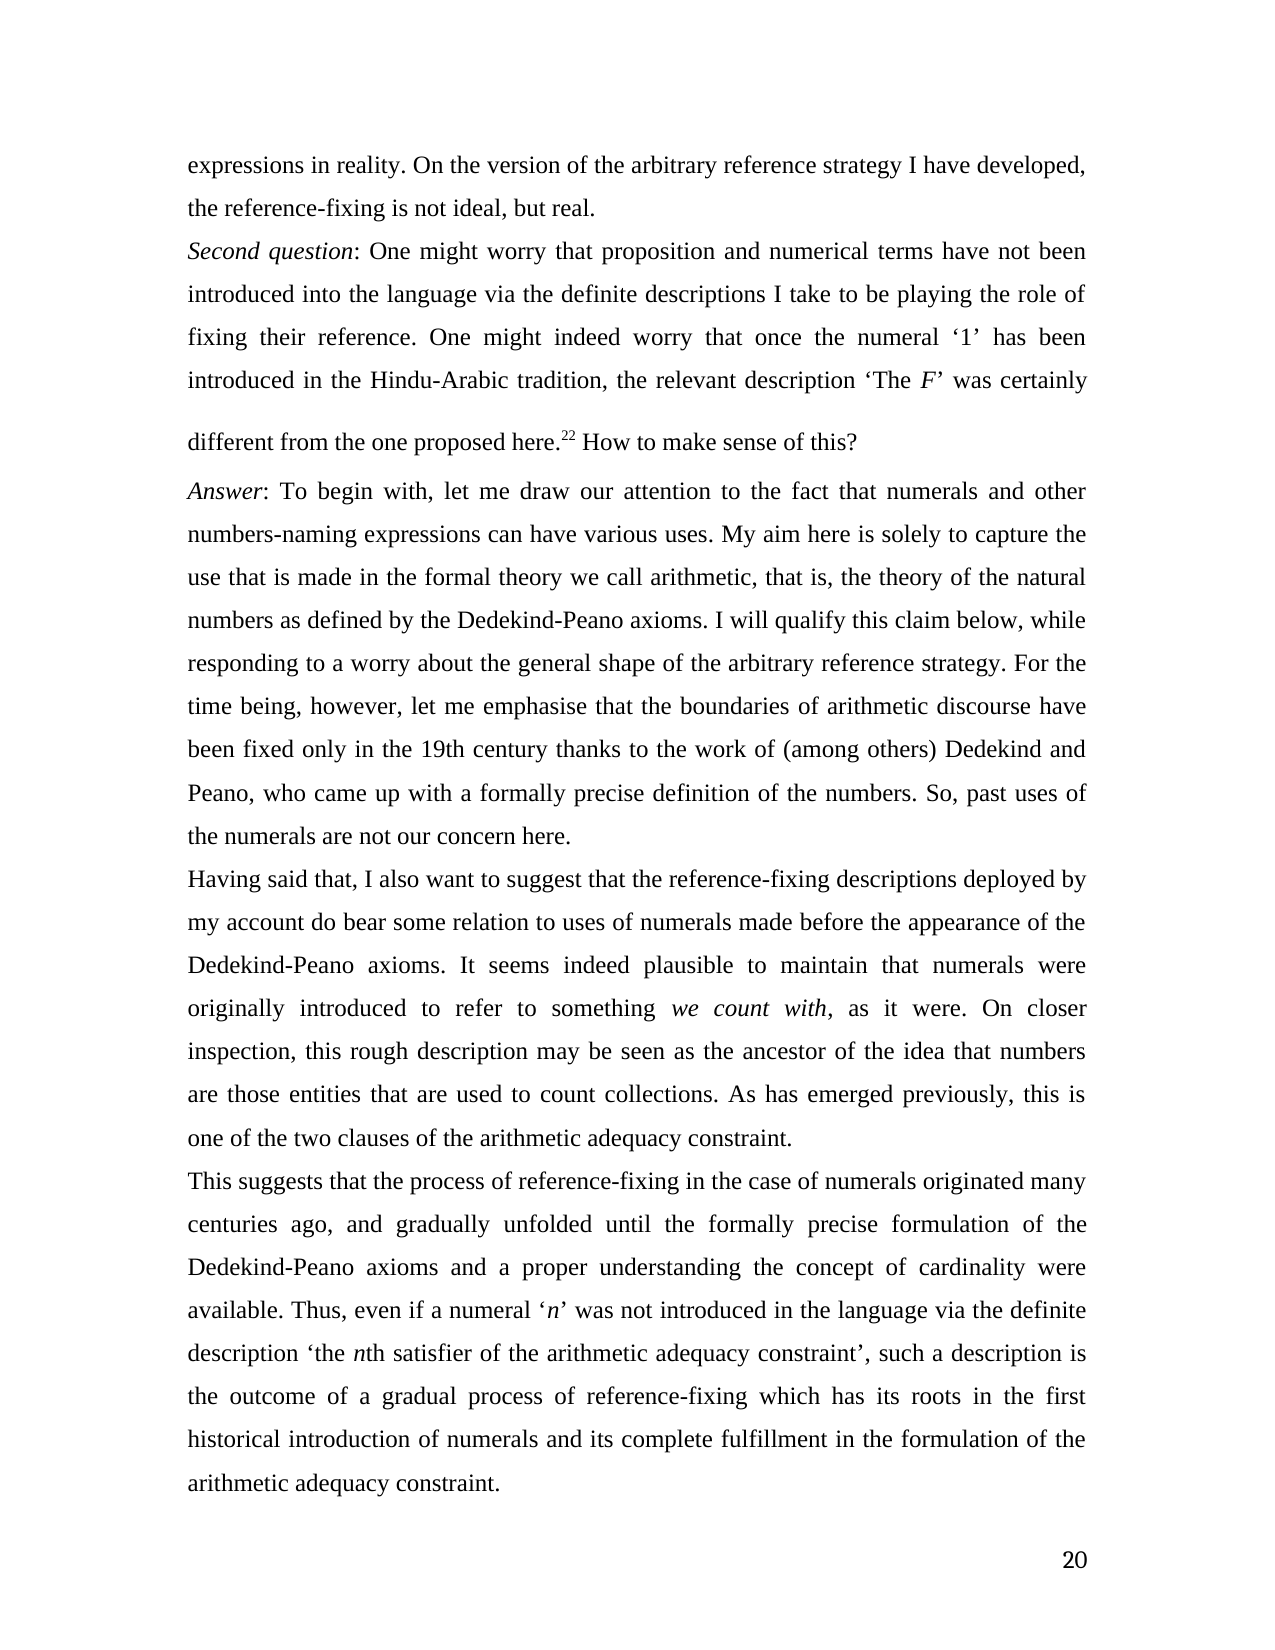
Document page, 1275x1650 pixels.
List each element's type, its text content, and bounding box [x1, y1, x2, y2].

text Having said that, I also want to suggest that the reference-fixing descriptions deployed by my account do bear some relation to uses of numerals made before the appearance of the Dedekind-Peano axioms. It seems indeed plausible to maintain that numerals were originally introduced to refer to something we count with, as it were. On closer inspection, this rough description may be seen as the ancestor of the idea that numbers are those entities that are used to count collections. As has emerged previously, this is one of the two clauses of the arithmetic adequacy constraint. [187, 864, 1087, 1151]
text Answer: To begin with, let me draw our attention to the fact that numerals and other numbers-naming expressions can have various uses. My aim here is solely to capture the use that is made in the formal theory we call arithmetic, that is, the theory of the natural numbers as defined by the Dedekind-Peano axioms. I will qualify this claim below, while responding to a worry about the general shape of the arbitrary reference strategy. For the time being, however, let me emphasise that the boundaries of arithmetic discourse have been fixed only in the 19th century thanks to the work of (among others) Dedekind and Peano, who came up with a formally precise definition of the numbers. So, past uses of the numerals are not our concern here. [187, 476, 1087, 849]
text Second question: One might worry that proposition and numerical terms have not been introduced into the language via the definite descriptions I take to be playing the role of fixing their reference. One might indeed worry that once the numeral ‘1’ has been introduced in the Hindu-Arabic tradition, the relevant description ‘The F’ was certainly different from the one proposed here. How to make sense of this? [187, 236, 1087, 455]
text This suggests that the process of reference-fixing in the case of numerals originated many centuries ago, and gradually unfolded until the formally precise formulation of the Dedekind-Peano axioms and a proper understanding the concept of cardinality were available. Thus, even if a numeral ‘n’ was not introduced in the language via the definite description ‘the nth satisfier of the arithmetic adequacy constraint’, such a description is the outcome of a gradual process of reference-fixing which has its roots in the first historical introduction of numerals and its complete fulfillment in the formulation of the arithmetic adequacy constraint. [187, 1166, 1087, 1496]
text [187, 150, 1087, 222]
